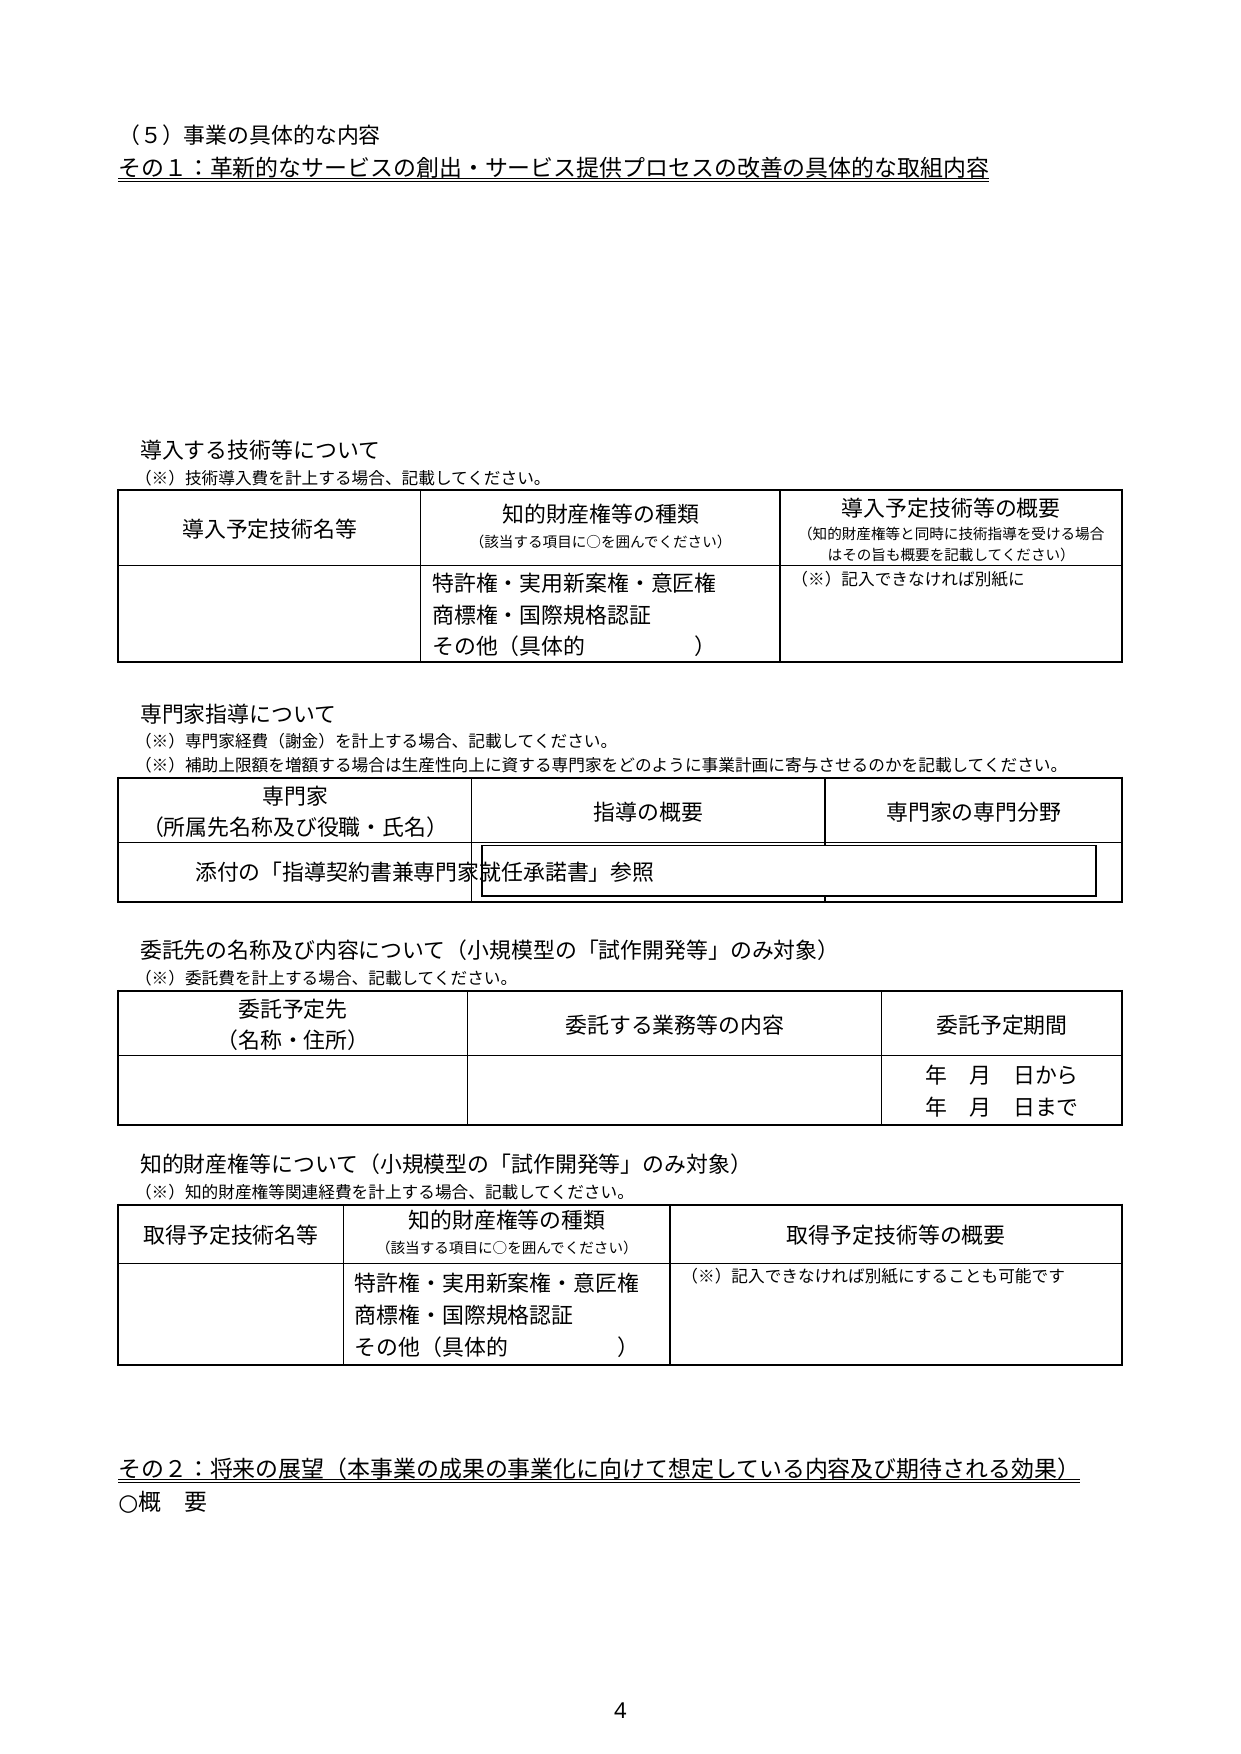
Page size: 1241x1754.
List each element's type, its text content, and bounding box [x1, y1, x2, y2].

table_cell [119, 843, 471, 901]
table_header 専門家 （所属先名称及び役職・氏名） [119, 779, 471, 842]
text 知的財産権等について（小規模型の「試作開発等」のみ対象） [118, 1147, 1122, 1178]
table_cell [468, 1056, 881, 1124]
table_cell [119, 1056, 467, 1124]
text その２：将来の展望（本事業の成果の事業化に向けて想定している内容及び期待される効果） [118, 1451, 1122, 1484]
text （※）委託費を計上する場合、記載してください。 [118, 965, 1122, 990]
table_cell [826, 843, 1121, 901]
text （※）知的財産権等関連経費を計上する場合、記載してください。 [118, 1178, 1122, 1203]
table_header 取得予定技術等の概要 [671, 1206, 1121, 1262]
table_header 委託する業務等の内容 [468, 992, 881, 1055]
table_header 専門家の専門分野 [826, 779, 1121, 842]
table_header 取得予定技術名等 [119, 1206, 343, 1262]
text ○概 要 [118, 1484, 1122, 1517]
text その１：革新的なサービスの創出・サービス提供プロセスの改善の具体的な取組内容 [118, 150, 1122, 183]
table_header 導入予定技術等の概要 （知的財産権等と同時に技術指導を受ける場合はその旨も概要を記載してください） [781, 491, 1121, 565]
table_cell [119, 1264, 343, 1364]
table_header 知的財産権等の種類 （該当する項目に○を囲んでください） [344, 1206, 669, 1262]
table_cell （※）記入できなければ別紙に [781, 566, 1121, 661]
text （※）専門家経費（謝金）を計上する場合、記載してください。 [118, 728, 1122, 752]
text （５）事業の具体的な内容 [118, 118, 1122, 150]
table_header 導入予定技術名等 [119, 491, 420, 565]
table_header 委託予定期間 [882, 992, 1121, 1055]
table_cell [472, 843, 824, 901]
table_cell 年 月 日から 年 月 日まで [882, 1056, 1121, 1124]
table_cell 特許権・実用新案権・意匠権 商標権・国際規格認証 その他（具体的 ） [421, 566, 779, 661]
table_cell 特許権・実用新案権・意匠権 商標権・国際規格認証 その他（具体的 ） [344, 1264, 669, 1364]
table_cell （※）記入できなければ別紙にすることも可能です [671, 1264, 1121, 1364]
table_header 知的財産権等の種類 （該当する項目に○を囲んでください） [421, 491, 779, 565]
text （※）補助上限額を増額する場合は生産性向上に資する専門家をどのように事業計画に寄与させるのかを記載してください。 [118, 752, 1122, 777]
text （※）技術導入費を計上する場合、記載してください。 [118, 465, 1122, 489]
table_cell [119, 566, 420, 661]
table_header 委託予定先 （名称・住所） [119, 992, 467, 1055]
text 委託先の名称及び内容について（小規模型の「試作開発等」のみ対象） [118, 933, 1122, 965]
table_header 指導の概要 [472, 779, 824, 842]
text 専門家指導について [118, 697, 1122, 728]
text 導入する技術等について [118, 433, 1122, 465]
